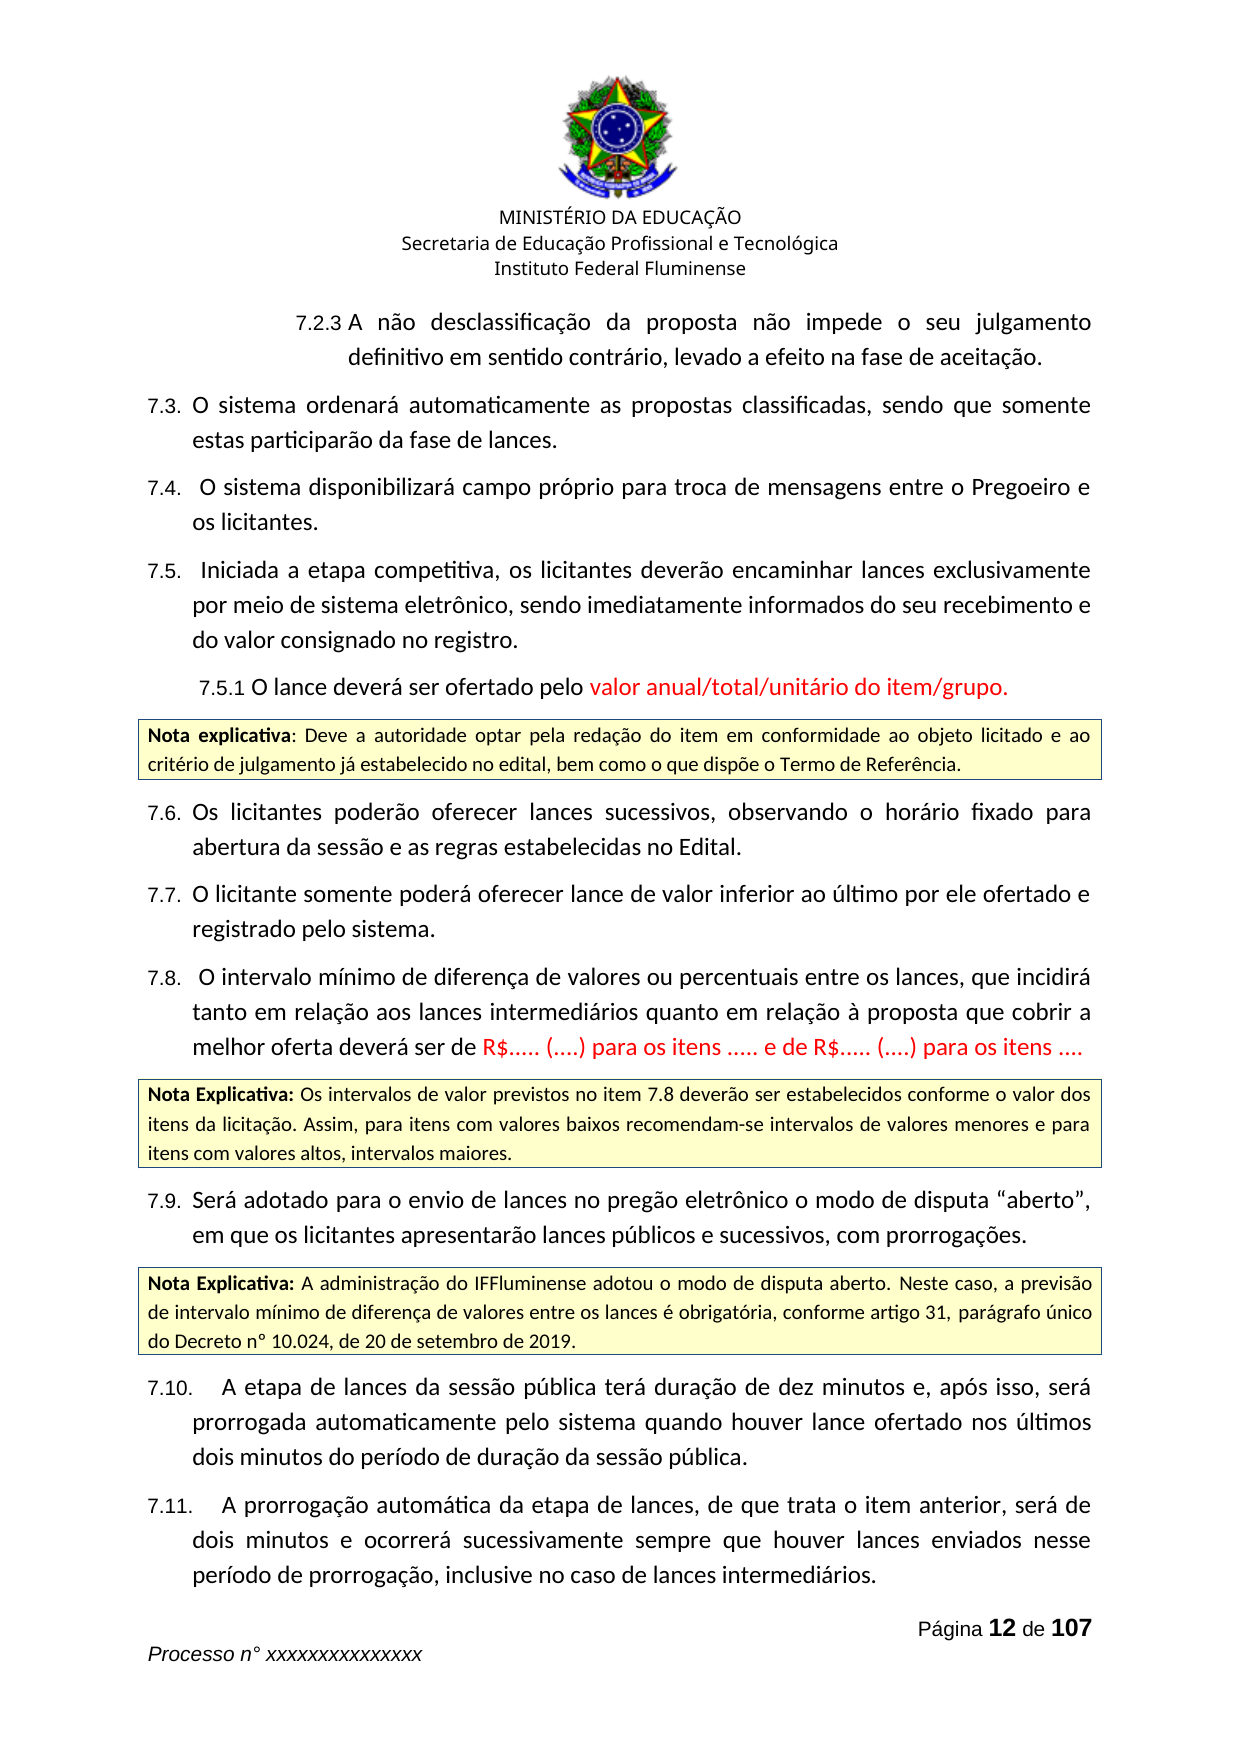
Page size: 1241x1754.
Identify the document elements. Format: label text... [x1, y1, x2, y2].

text Nota Explicativa: A administração do IFFluminense adotou o modo de disputa aberto. Neste caso, a previsão de intervalo mínimo de diferença de valores entre os lances é obrigatória, conforme artigo 31, parágrafo único do Decreto nº 10.024, de 20 de setembro de 2019. [139, 1268, 1101, 1354]
list Será adotado para o envio de lances no pregão eletrônico o modo de disputa “aberto”, em que os licitantes apresentarão lances públicos e sucessivos, com prorrogações. [147, 1185, 1092, 1250]
list A prorrogação automática da etapa de lances, de que trata o item anterior, será de dois minutos e ocorrerá sucessivamente sempre que houver lances enviados nesse período de prorrogação, inclusive no caso de lances intermediários. [147, 1489, 1092, 1589]
list O intervalo mínimo de diferença de valores ou percentuais entre os lances, que incidirá tanto em relação aos lances intermediários quanto em relação à proposta que cobrir a melhor oferta deverá ser de R$..... (....) para os itens ..... e de R$..... (....) para os itens .... [147, 961, 1092, 1061]
list A etapa de lances da sessão pública terá duração de dez minutos e, após isso, será prorrogada automaticamente pelo sistema quando houver lance ofertado nos últimos dois minutos do período de duração da sessão pública. [147, 1371, 1092, 1472]
list O sistema disponibilizará campo próprio para troca de mensagens entre o Pregoeiro e os licitantes. [147, 471, 1092, 537]
list Os licitantes poderão oferecer lances sucessivos, observando o horário fixado para abertura da sessão e as regras estabelecidas no Edital. [147, 796, 1092, 861]
list O sistema ordenará automaticamente as propostas classificadas, sendo que somente estas participarão da fase de lances. [147, 389, 1092, 454]
text Nota Explicativa: Os intervalos de valor previstos no item 7.8 deverão ser estabelecidos conforme o valor dos itens da licitação. Assim, para itens com valores baixos recomendam-se intervalos de valores menores e para itens com valores altos, intervalos maiores. [139, 1080, 1101, 1167]
list O lance deverá ser ofertado pelo valor anual/total/unitário do item/grupo. [199, 671, 1092, 702]
list Iniciada a etapa competitiva, os licitantes deverão encaminhar lances exclusivamente por meio de sistema eletrônico, sendo imediatamente informados do seu recebimento e do valor consignado no registro. [147, 554, 1092, 654]
list O licitante somente poderá oferecer lance de valor inferior ao último por ele ofertado e registrado pelo sistema. [147, 878, 1092, 944]
list A não desclassificação da proposta não impede o seu julgamento definitivo em sentido contrário, levado a efeito na fase de aceitação. [295, 306, 1092, 372]
picture [558, 74, 682, 204]
text Nota explicativa: Deve a autoridade optar pela redação do item em conformidade ao objeto licitado e ao critério de julgamento já estabelecido no edital, bem como o que dispõe o Termo de Referência. [139, 720, 1101, 779]
